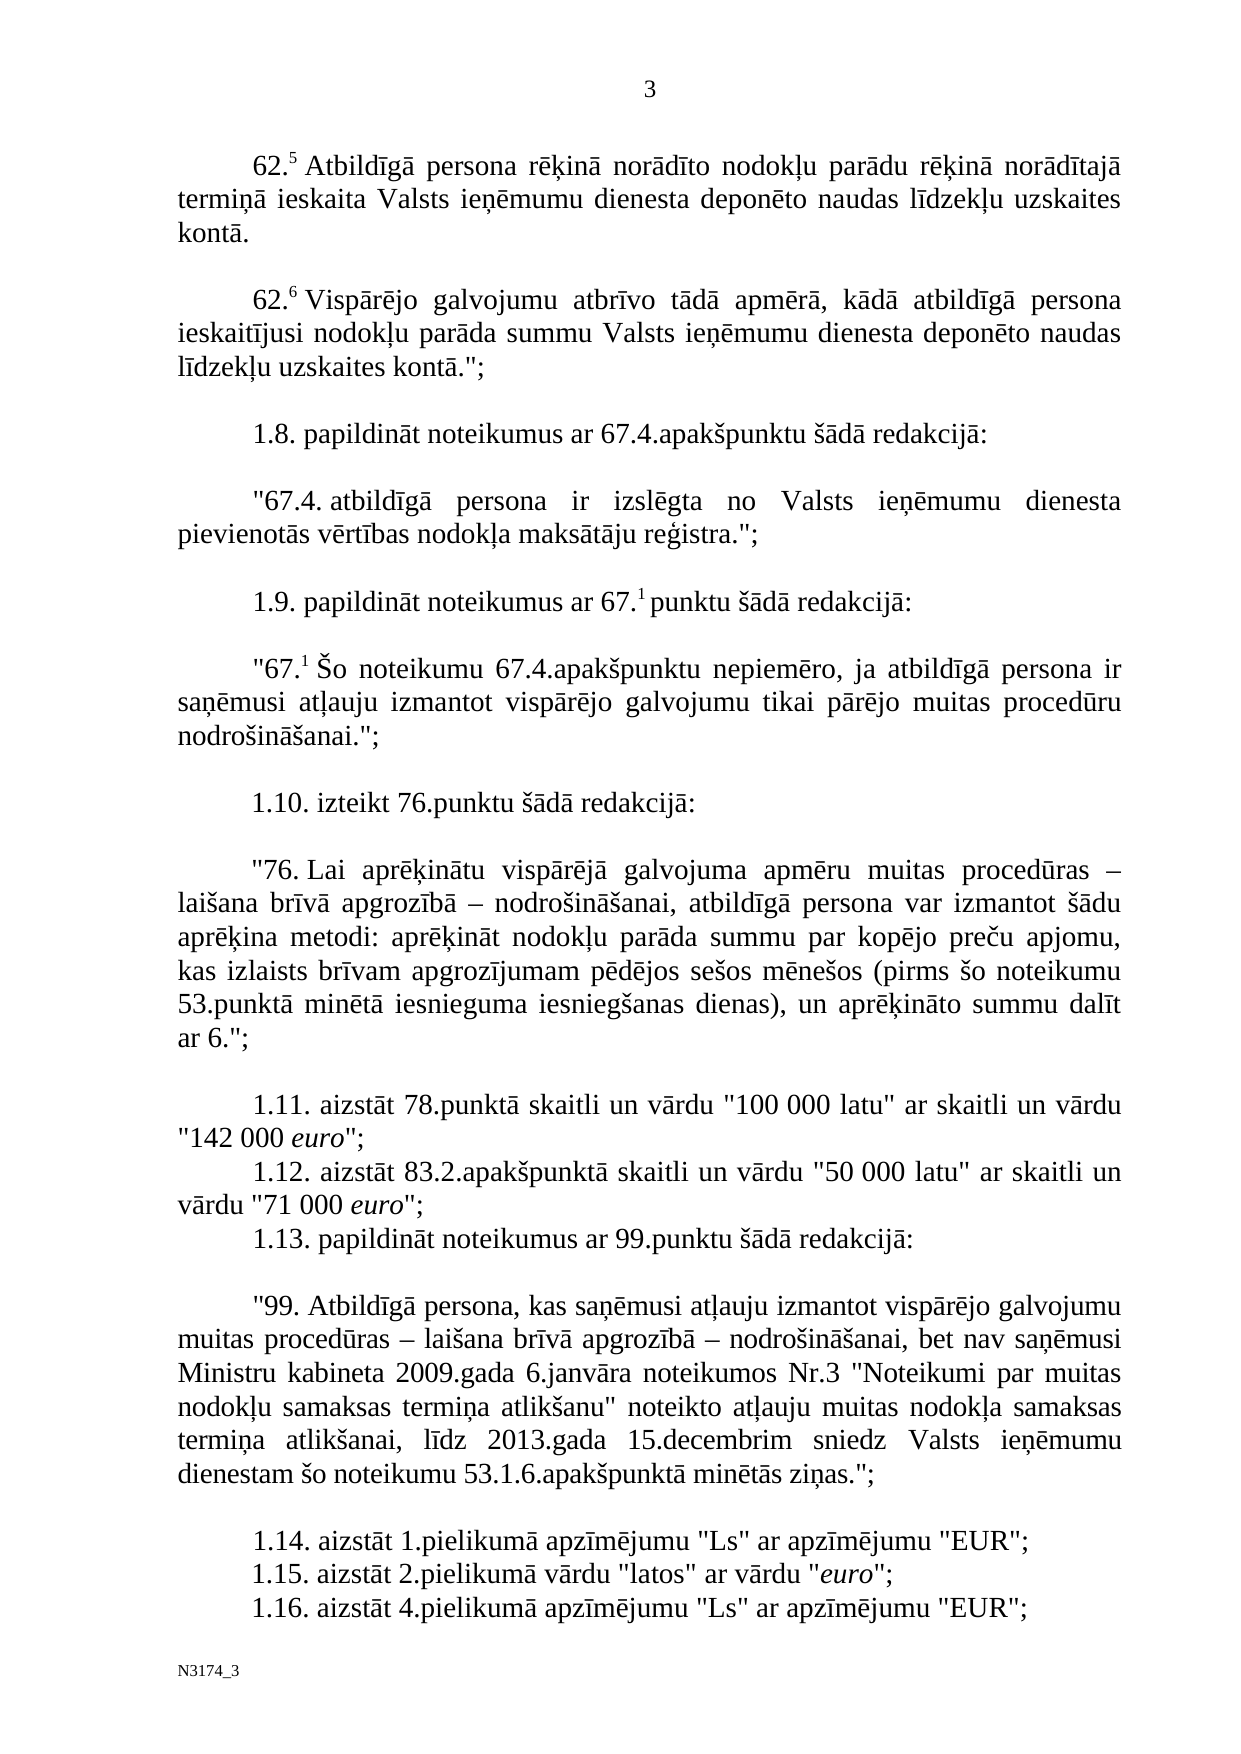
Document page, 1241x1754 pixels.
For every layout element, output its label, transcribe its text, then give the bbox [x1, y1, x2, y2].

text 1.10. izteikt 76.punktu šādā redakcijā: [177, 785, 1122, 818]
text 1.8. papildināt noteikumus ar 67.4.apakšpunktu šādā redakcijā: [177, 416, 1122, 449]
text 62.5 Atbildīgā persona rēķinā norādīto nodokļu parādu rēķinā norādītajā termiņā ieskaita Valsts ieņēmumu dienesta deponēto naudas līdzekļu uzskaites kontā. [177, 148, 1122, 248]
text 1.11. aizstāt 78.punktā skaitli un vārdu "100 000 latu" ar skaitli un vārdu "142 000 euro"; [177, 1087, 1122, 1154]
text "99. Atbildīgā persona, kas saņēmusi atļauju izmantot vispārējo galvojumu muitas procedūras – laišana brīvā apgrozībā – nodrošināšanai, bet nav saņēmusi Ministru kabineta 2009.gada 6.janvāra noteikumos Nr.3 "Noteikumi par muitas nodokļu samaksas termiņa atlikšanu" noteikto atļauju muitas nodokļa samaksas termiņa atlikšanai, līdz 2013.gada 15.decembrim sniedz Valsts ieņēmumu dienestam šo noteikumu 53.1.6.apakšpunktā minētās ziņas."; [177, 1288, 1122, 1489]
text 1.13. papildināt noteikumus ar 99.punktu šādā redakcijā: [177, 1221, 1122, 1254]
text 1.16. aizstāt 4.pielikumā apzīmējumu "Ls" ar apzīmējumu "EUR"; [251, 1590, 1122, 1623]
text "67.1 Šo noteikumu 67.4.apakšpunktu nepiemēro, ja atbildīgā persona ir saņēmusi atļauju izmantot vispārējo galvojumu tikai pārējo muitas procedūru nodrošināšanai."; [177, 651, 1122, 751]
text 62.6 Vispārējo galvojumu atbrīvo tādā apmērā, kādā atbildīgā persona ieskaitījusi nodokļu parāda summu Valsts ieņēmumu dienesta deponēto naudas līdzekļu uzskaites kontā."; [177, 282, 1122, 382]
text "67.4. atbildīgā persona ir izslēgta no Valsts ieņēmumu dienesta pievienotās vērtības nodokļa maksātāju reģistra."; [177, 483, 1122, 550]
text 1.9. papildināt noteikumus ar 67.1 punktu šādā redakcijā: [177, 584, 1122, 617]
text 1.15. aizstāt 2.pielikumā vārdu "latos" ar vārdu "euro"; [251, 1556, 1122, 1590]
text 1.12. aizstāt 83.2.apakšpunktā skaitli un vārdu "50 000 latu" ar skaitli un vārdu "71 000 euro"; [177, 1154, 1122, 1221]
text "76. Lai aprēķinātu vispārējā galvojuma apmēru muitas procedūras – laišana brīvā apgrozībā – nodrošināšanai, atbildīgā persona var izmantot šādu aprēķina metodi: aprēķināt nodokļu parāda summu par kopējo preču apjomu, kas izlaists brīvam apgrozījumam pēdējos sešos mēnešos (pirms šo noteikumu 53.punktā minētā iesnieguma iesniegšanas dienas), un aprēķināto summu dalīt ar 6."; [177, 852, 1122, 1053]
text 1.14. aizstāt 1.pielikumā apzīmējumu "Ls" ar apzīmējumu "EUR"; [177, 1523, 1122, 1556]
